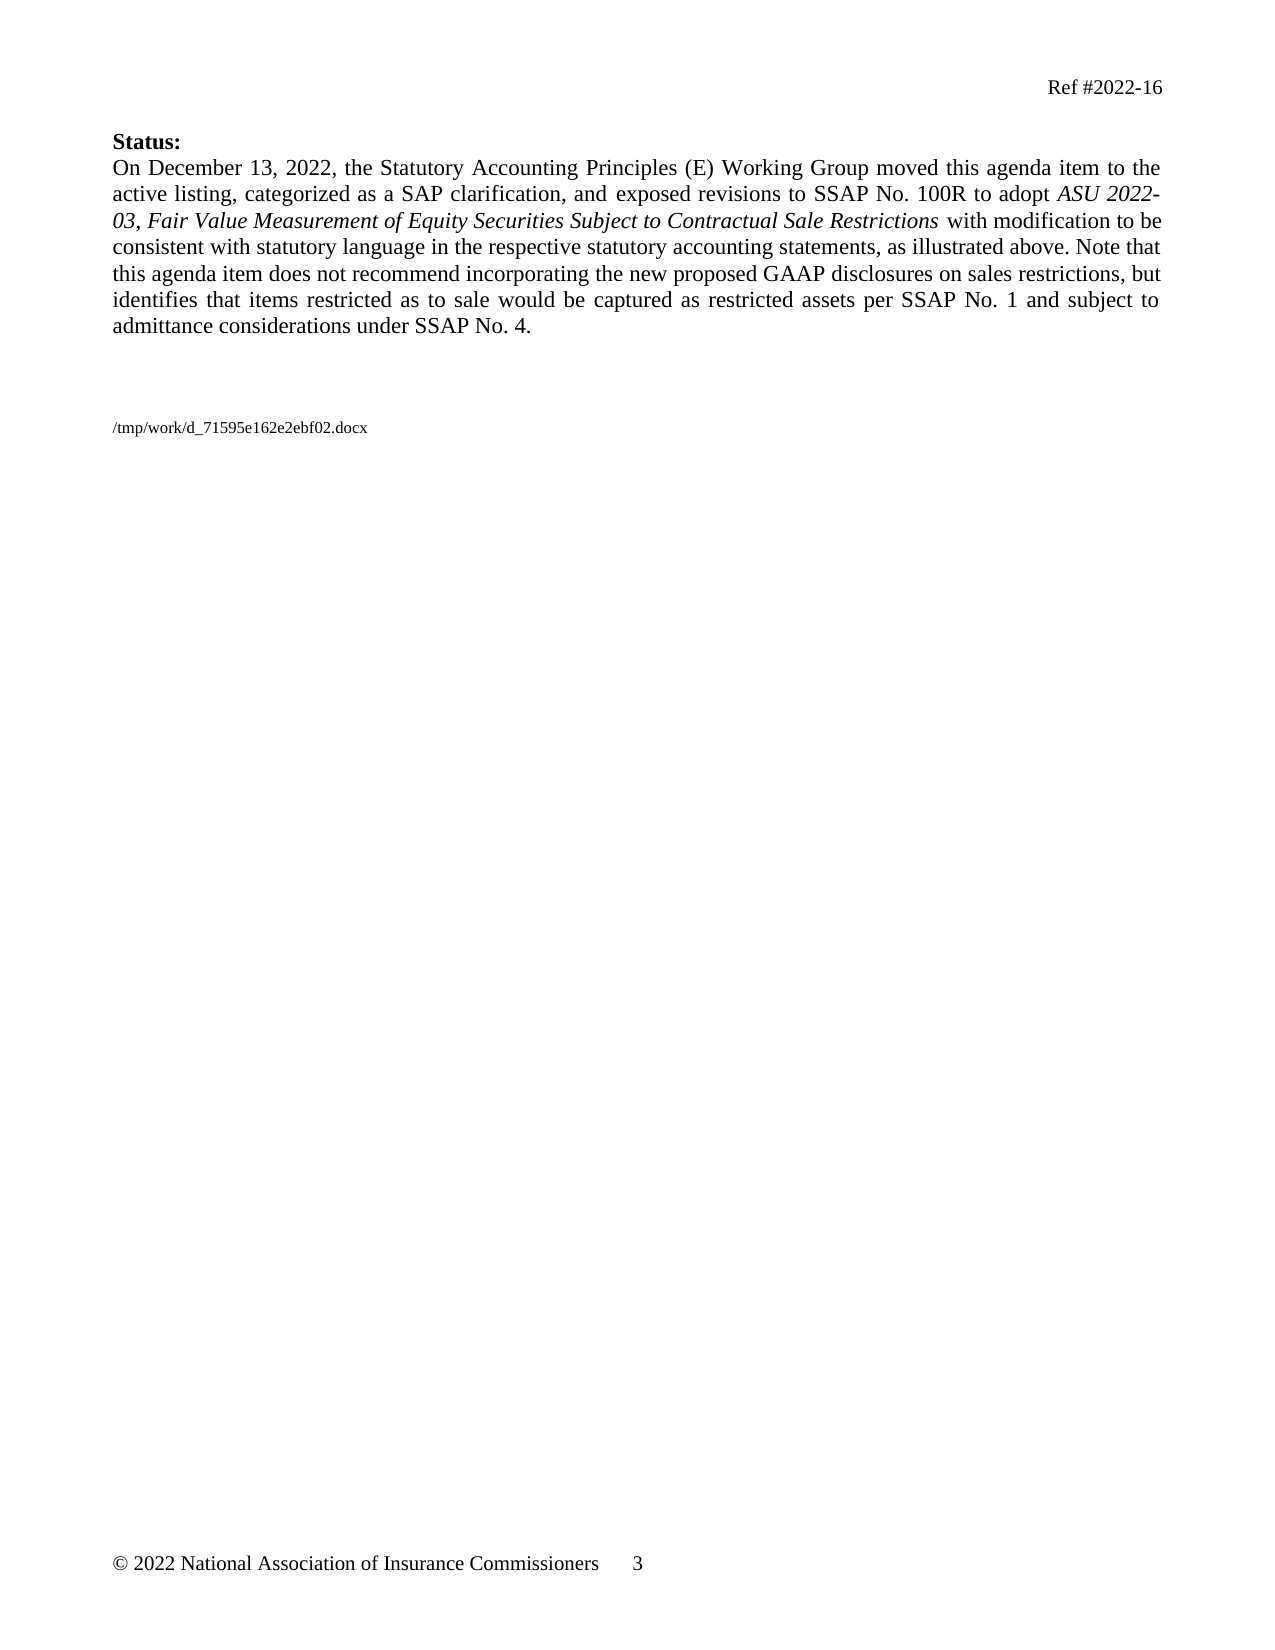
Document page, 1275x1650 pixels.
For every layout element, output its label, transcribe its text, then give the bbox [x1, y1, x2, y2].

text https://naiconline.sharepoint.com/teams/FRSStatutoryAccounting/National Meetings/A. National Meeting Materials/2022/Fall - December/Exposures/22-16 - ASU 2022-03 - FV.docx [112, 418, 1162, 437]
text Status: [112, 128, 1162, 154]
text On December 13, 2022, the Statutory Accounting Principles (E) Working Group moved this agenda item to the active listing, categorized as a SAP clarification, and exposed revisions to SSAP No. 100R to adopt ASU 2022-03, Fair Value Measurement of Equity Securities Subject to Contractual Sale Restrictions with modification to be consistent with statutory language in the respective statutory accounting statements, as illustrated above. Note that this agenda item does not recommend incorporating the new proposed GAAP disclosures on sales restrictions, but identifies that items restricted as to sale would be captured as restricted assets per SSAP No. 1 and subject to admittance considerations under SSAP No. 4. [112, 154, 1162, 339]
